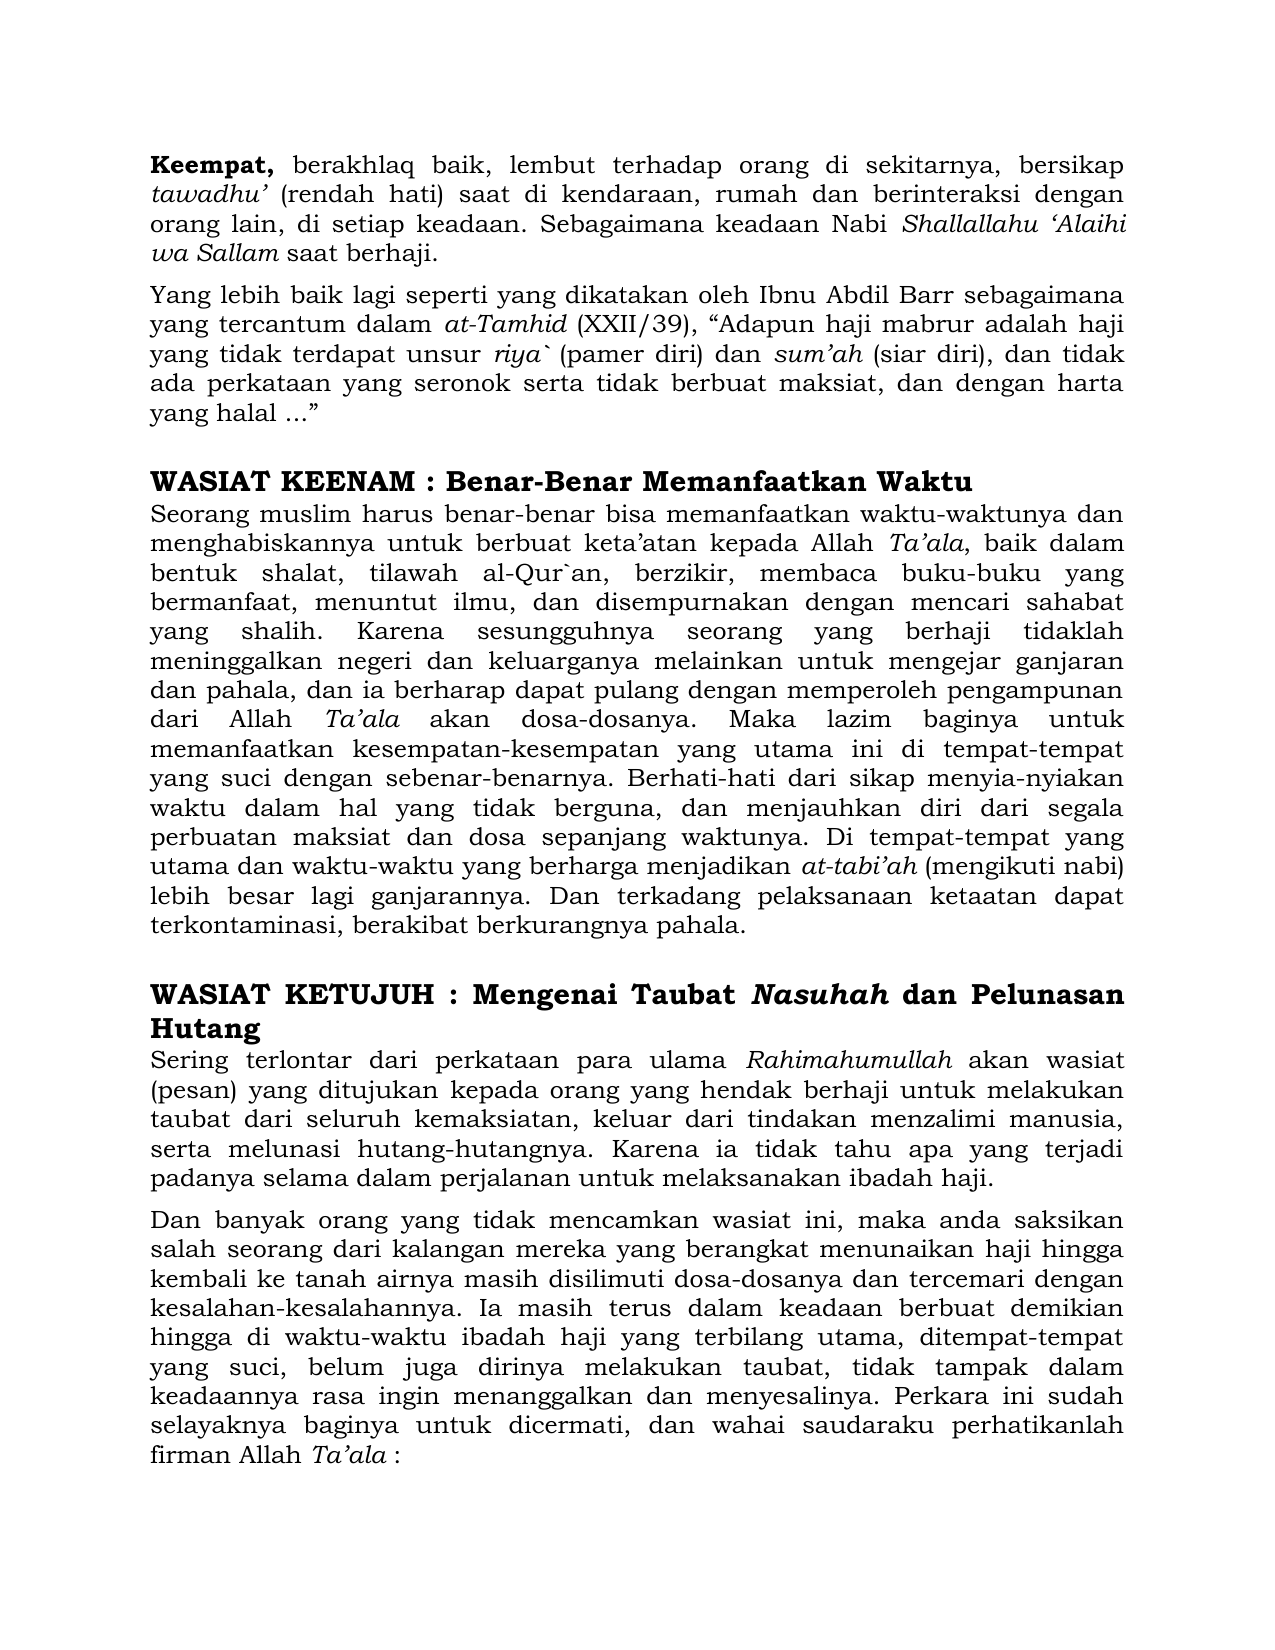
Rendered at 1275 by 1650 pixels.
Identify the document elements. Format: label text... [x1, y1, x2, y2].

text WASIAT KEENAM : Benar-Benar Memanfaatkan Waktu [150, 464, 1125, 499]
text Dan banyak orang yang tidak mencamkan wasiat ini, maka anda saksikan salah seorang dari kalangan mereka yang berangkat menunaikan haji hingga kembali ke tanah airnya masih disilimuti dosa-dosanya dan tercemari dengan kesalahan-kesalahannya. Ia masih terus dalam keadaan berbuat demikian hingga di waktu-waktu ibadah haji yang terbilang utama, ditempat-tempat yang suci, belum juga dirinya melakukan taubat, tidak tampak dalam keadaannya rasa ingin menanggalkan dan menyesalinya. Perkara ini sudah selayaknya baginya untuk dicermati, dan wahai saudaraku perhatikanlah firman Allah Ta’ala : [150, 1205, 1125, 1469]
text Seorang muslim harus benar-benar bisa memanfaatkan waktu-waktunya dan menghabiskannya untuk berbuat keta’atan kepada Allah Ta’ala, baik dalam bentuk shalat, tilawah al-Qur`an, berzikir, membaca buku-buku yang bermanfaat, menuntut ilmu, dan disempurnakan dengan mencari sahabat yang shalih. Karena sesungguhnya seorang yang berhaji tidaklah meninggalkan negeri dan keluarganya melainkan untuk mengejar ganjaran dan pahala, dan ia berharap dapat pulang dengan memperoleh pengampunan dari Allah Ta’ala akan dosa-dosanya. Maka lazim baginya untuk memanfaatkan kesempatan-kesempatan yang utama ini di tempat-tempat yang suci dengan sebenar-benarnya. Berhati-hati dari sikap menyia-nyiakan waktu dalam hal yang tidak berguna, dan menjauhkan diri dari segala perbuatan maksiat dan dosa sepanjang waktunya. Di tempat-tempat yang utama dan waktu-waktu yang berharga menjadikan at-tabi’ah (mengikuti nabi) lebih besar lagi ganjarannya. Dan terkadang pelaksanaan ketaatan dapat terkontaminasi, berakibat berkurangnya pahala. [150, 499, 1125, 939]
text WASIAT KETUJUH : Mengenai Taubat Nasuhah dan Pelunasan Hutang [150, 977, 1125, 1045]
text Sering terlontar dari perkataan para ulama Rahimahumullah akan wasiat (pesan) yang ditujukan kepada orang yang hendak berhaji untuk melakukan taubat dari seluruh kemaksiatan, keluar dari tindakan menzalimi manusia, serta melunasi hutang-hutangnya. Karena ia tidak tahu apa yang terjadi padanya selama dalam perjalanan untuk melaksanakan ibadah haji. [150, 1045, 1125, 1192]
text Yang lebih baik lagi seperti yang dikatakan oleh Ibnu Abdil Barr sebagaimana yang tercantum dalam at-Tamhid (XXII/39), “Adapun haji mabrur adalah haji yang tidak terdapat unsur riya` (pamer diri) dan sum’ah (siar diri), dan tidak ada perkataan yang seronok serta tidak berbuat maksiat, dan dengan harta yang halal ...” [150, 280, 1125, 427]
text Keempat, berakhlaq baik, lembut terhadap orang di sekitarnya, bersikap tawadhu’ (rendah hati) saat di kendaraan, rumah dan berinteraksi dengan orang lain, di setiap keadaan. Sebagaimana keadaan Nabi Shallallahu ‘Alaihi wa Sallam saat berhaji. [150, 150, 1125, 267]
